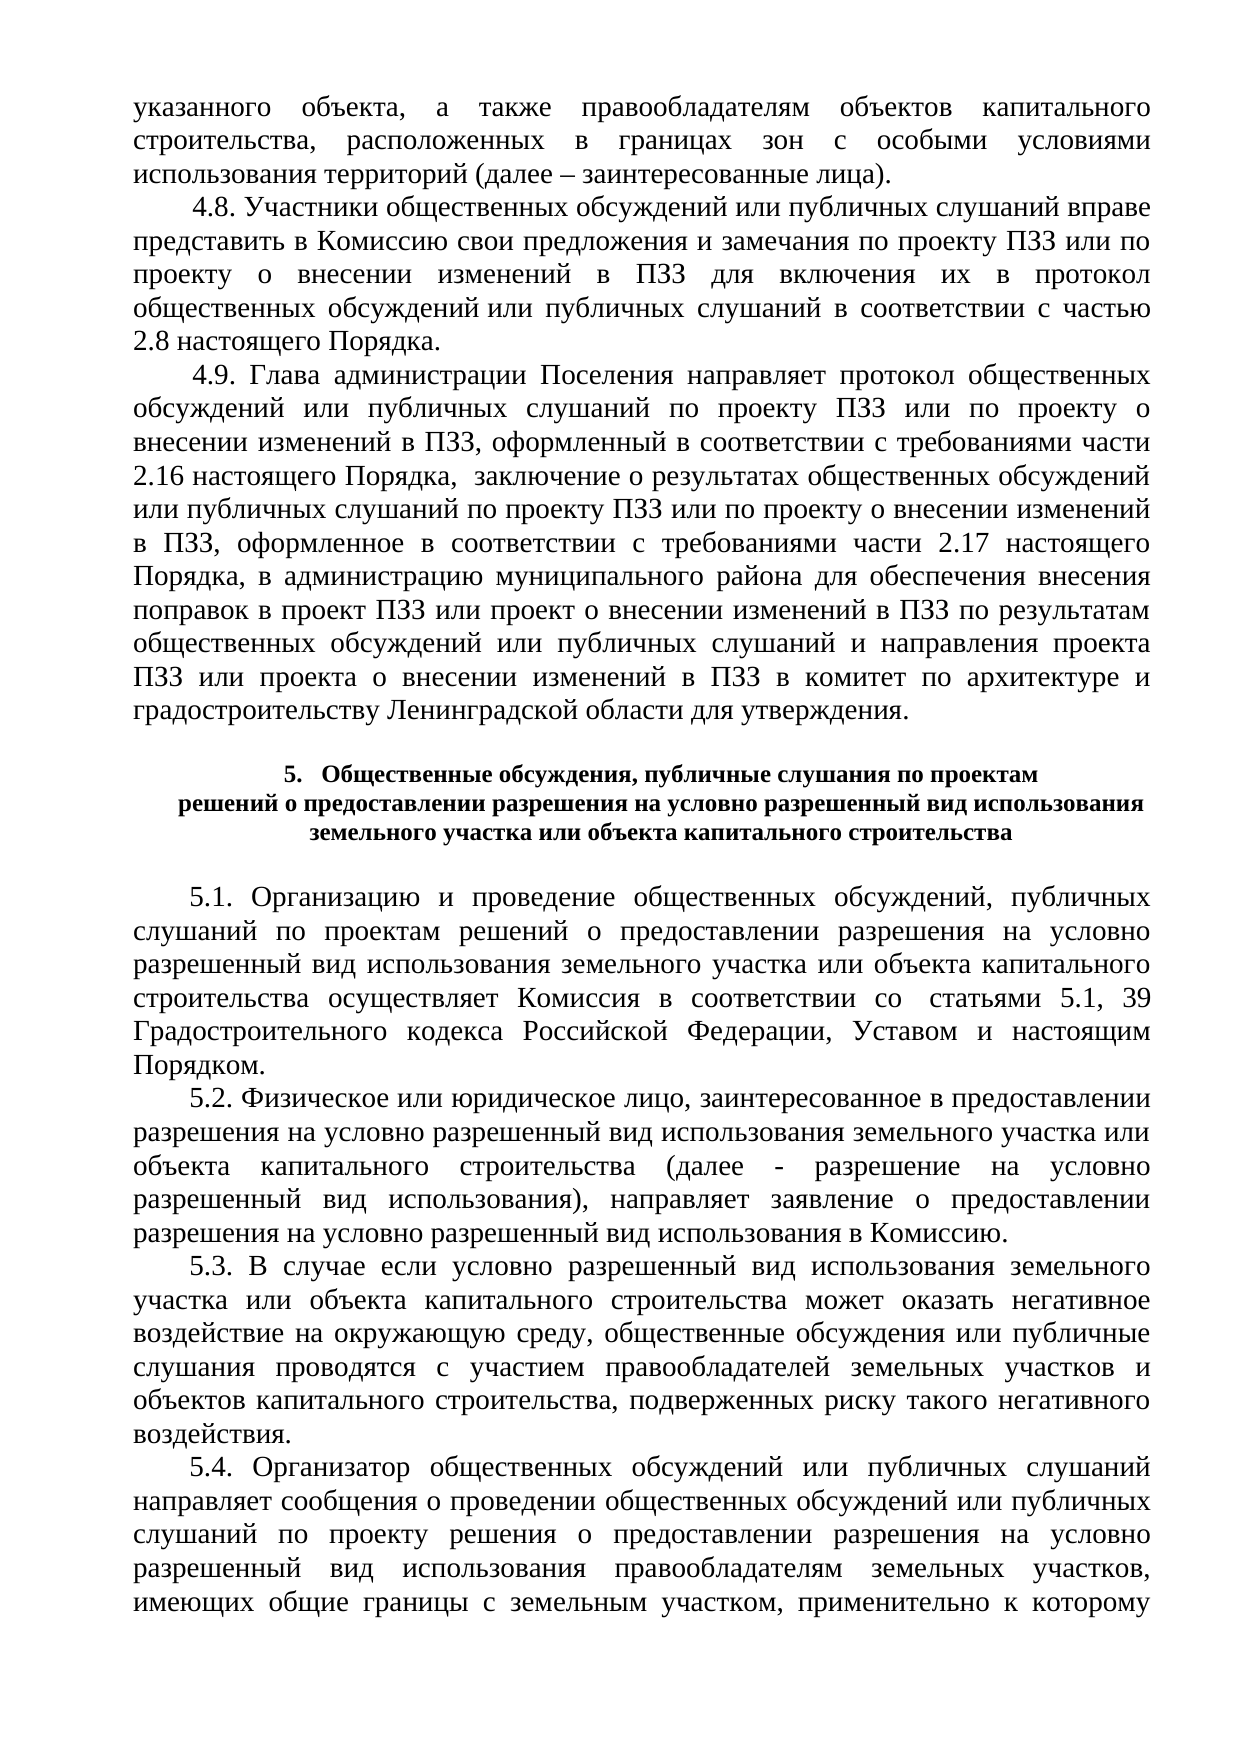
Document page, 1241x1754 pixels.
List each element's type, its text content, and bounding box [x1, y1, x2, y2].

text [133, 89, 1152, 189]
text 5.3. В случае если условно разрешенный вид использования земельного участка или объекта капитального строительства может оказать негативное воздействие на окружающую среду, общественные обсуждения или публичные слушания проводятся с участием правообладателей земельных участков и объектов капитального строительства, подверженных риску такого негативного воздействия. [133, 1248, 1152, 1449]
text 5.1. Организацию и проведение общественных обсуждений, публичных слушаний по проектам решений о предоставлении разрешения на условно разрешенный вид использования земельного участка или объекта капитального строительства осуществляет Комиссия в соответствии со статьями 5.1, 39 Градостроительного кодекса Российской Федерации, Уставом и настоящим Порядком. [133, 879, 1152, 1081]
text 4.8. Участники общественных обсуждений или публичных слушаний вправе представить в Комиссию свои предложения и замечания по проекту ПЗЗ или по проекту о внесении изменений в ПЗЗ для включения их в протокол общественных обсуждений или публичных слушаний в соответствии с частью 2.8 настоящего Порядка. [133, 189, 1152, 357]
text 4.9. Глава администрации Поселения направляет протокол общественных обсуждений или публичных слушаний по проекту ПЗЗ или по проекту о внесении изменений в ПЗЗ, оформленный в соответствии с требованиями части 2.16 настоящего Порядка, заключение о результатах общественных обсуждений или публичных слушаний по проекту ПЗЗ или по проекту о внесении изменений в ПЗЗ, оформленное в соответствии с требованиями части 2.17 настоящего Порядка, в администрацию муниципального района для обеспечения внесения поправок в проект ПЗЗ или проект о внесении изменений в ПЗЗ по результатам общественных обсуждений или публичных слушаний и направления проекта ПЗЗ или проекта о внесении изменений в ПЗЗ в комитет по архитектуре и градостроительству Ленинградской области для утверждения. [133, 357, 1152, 726]
list Общественные обсуждения, публичные слушания по проектам [170, 759, 1152, 788]
text решений о предоставлении разрешения на условно разрешенный вид использования земельного участка или объекта капитального строительства [170, 788, 1152, 846]
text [133, 1449, 1152, 1617]
text 5.2. Физическое или юридическое лицо, заинтересованное в предоставлении разрешения на условно разрешенный вид использования земельного участка или объекта капитального строительства (далее - разрешение на условно разрешенный вид использования), направляет заявление о предоставлении разрешения на условно разрешенный вид использования в Комиссию. [133, 1081, 1152, 1248]
